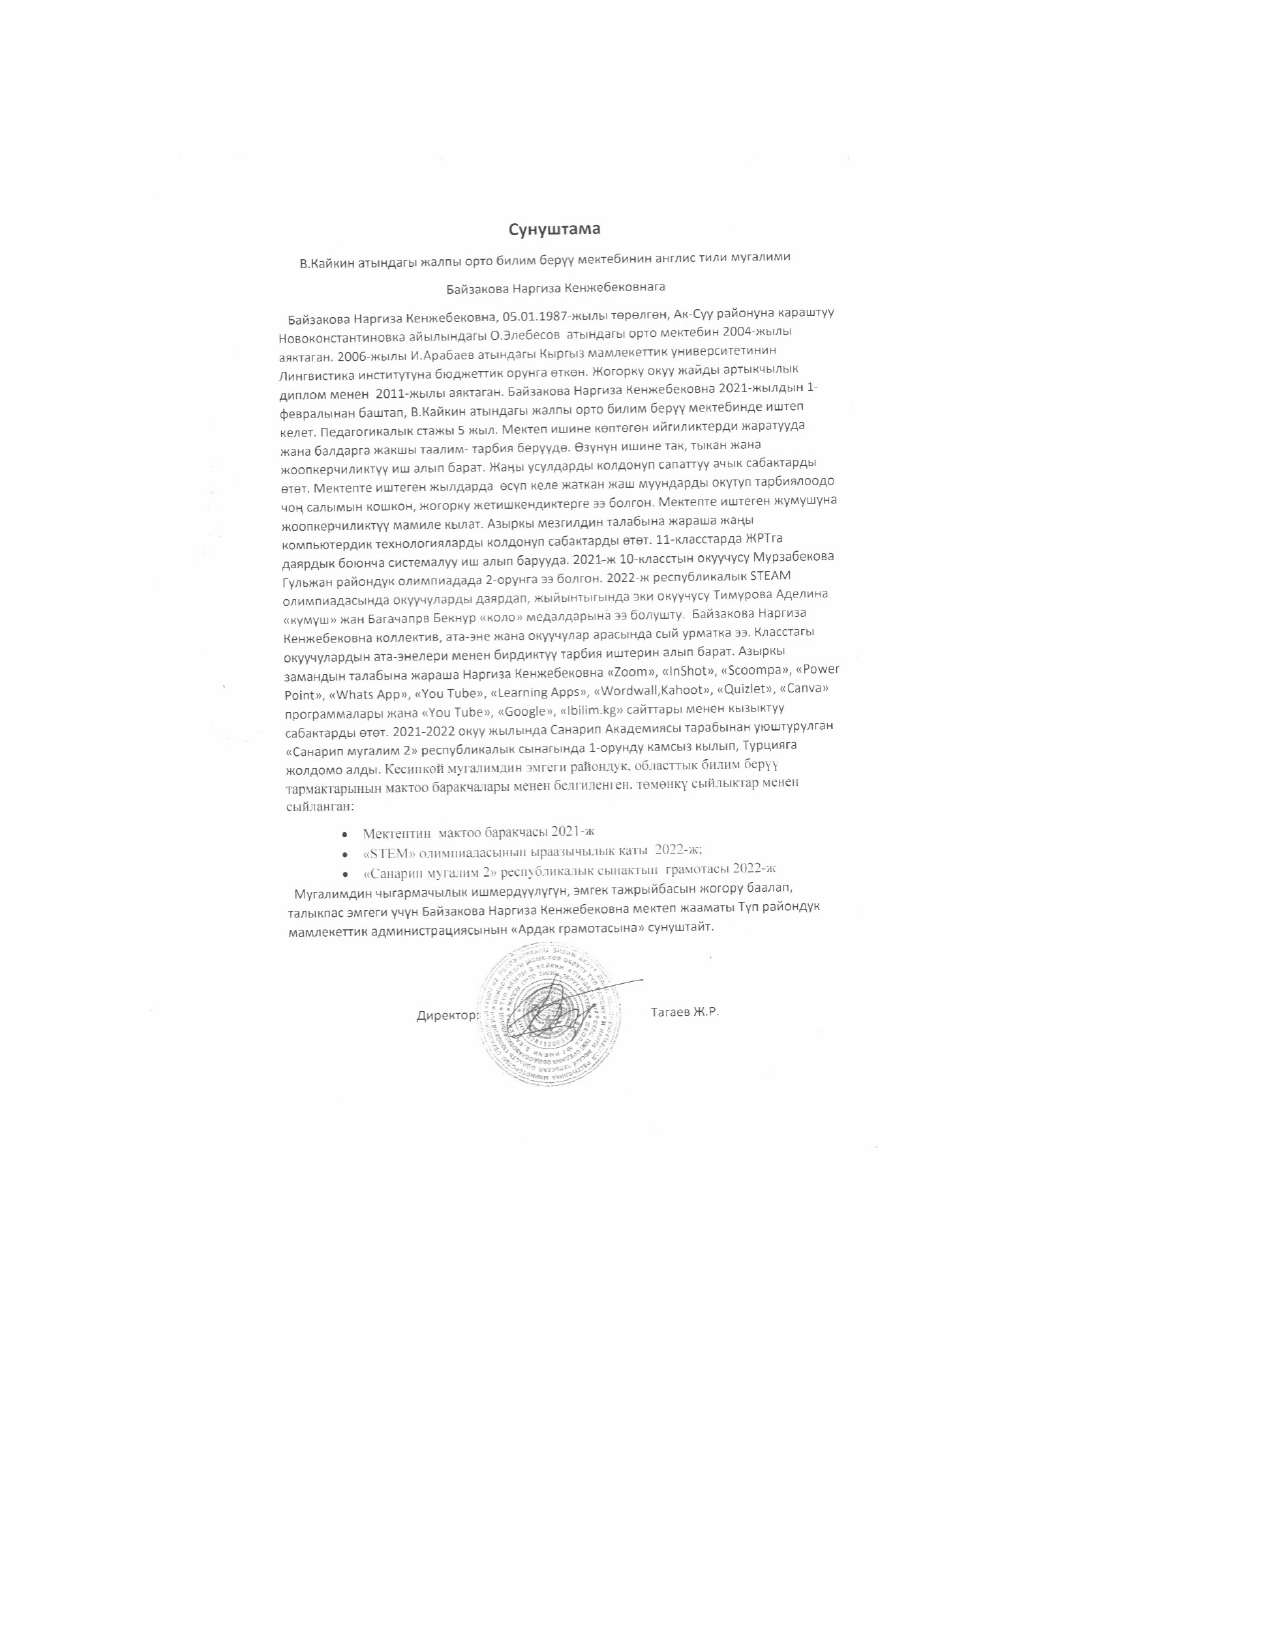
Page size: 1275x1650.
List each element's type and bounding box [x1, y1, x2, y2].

picture [150, 150, 878, 1152]
